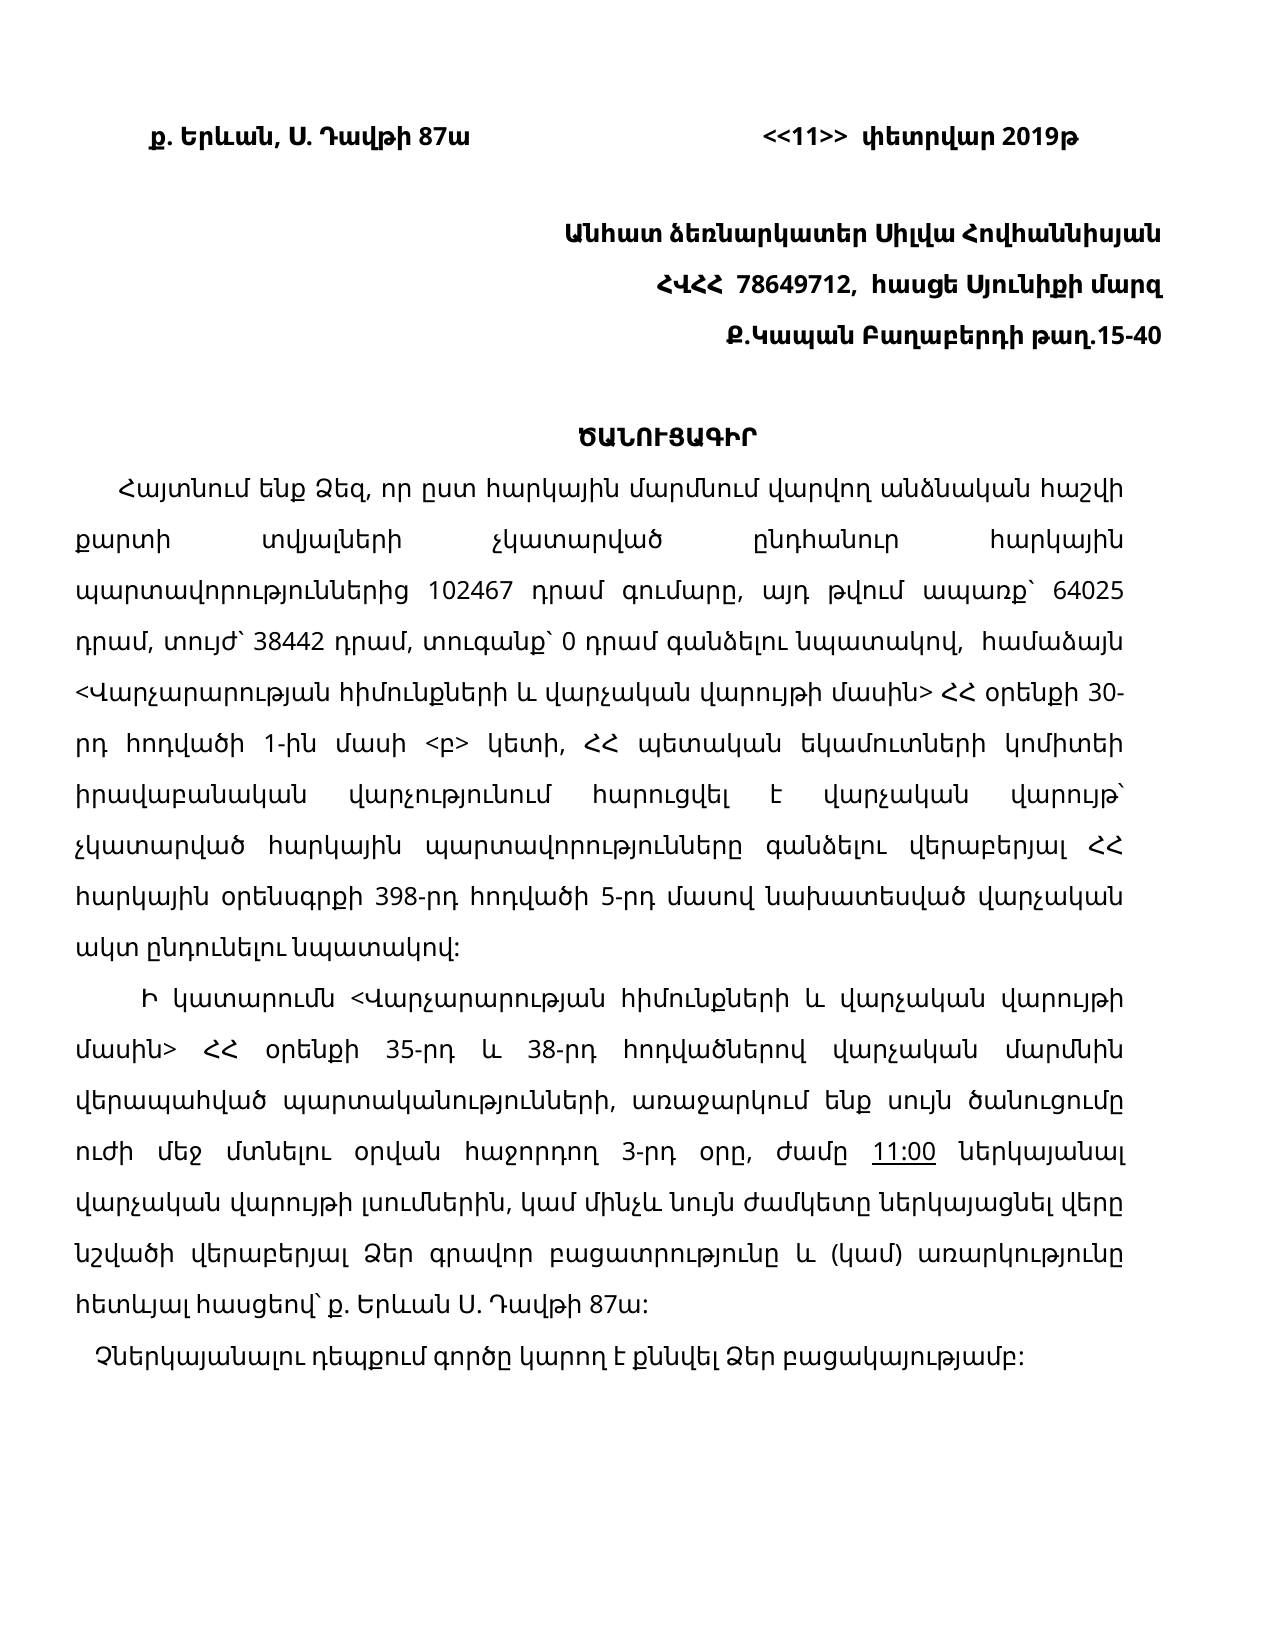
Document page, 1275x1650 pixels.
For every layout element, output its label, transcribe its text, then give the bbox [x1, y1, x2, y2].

text Ի կատարումն <Վարչարարության հիմունքների և վարչական վարույթի մասին> ՀՀ օրենքի 35-րդ և 38-րդ հոդվածներով վարչական մարմնին վերապահված պարտականությունների, առաջարկում ենք սույն ծանուցումը ուժի մեջ մտնելու օրվան հաջորդող 3-րդ օրը, ժամը 11:00 ներկայանալ վարչական վարույթի լսումներին, կամ մինչև նույն ժամկետը ներկայացնել վերը նշվածի վերաբերյալ Ձեր գրավոր բացատրությունը և (կամ) առարկությունը հետևյալ հասցեով՝ ք. Երևան Ս. Դավթի 87ա: [75, 981, 1125, 1321]
text Ք.Կապան Բաղաբերդի թաղ.15-40 [75, 317, 1162, 351]
text Անհատ ձեռնարկատեր Սիլվա Հովհաննիսյան [75, 215, 1162, 249]
text Չներկայանալու դեպքում գործը կարող է քննվել Ձեր բացակայությամբ: [75, 1338, 1125, 1372]
text ք. Երևան, Ս. Դավթի 87ա <<11>> փետրվար 2019թ [150, 118, 1125, 152]
text ՀՎՀՀ 78649712, հասցե Սյունիքի մարզ [75, 266, 1162, 300]
text Հայտնում ենք Ձեզ, որ ըստ հարկային մարմնում վարվող անձնական հաշվի քարտի տվյալների չկատարված ընդհանուր հարկային պարտավորություններից 102467 դրամ գումարը, այդ թվում ապառք` 64025 դրամ, տույժ` 38442 դրամ, տուգանք` 0 դրամ գանձելու նպատակով, համաձայն <Վարչարարության հիմունքների և վարչական վարույթի մասին> ՀՀ օրենքի 30-րդ հոդվածի 1-ին մասի <բ> կետի, ՀՀ պետական եկամուտների կոմիտեի իրավաբանական վարչությունում հարուցվել է վարչական վարույթ՝ չկատարված հարկային պարտավորությունները գանձելու վերաբերյալ ՀՀ հարկային օրենսգրքի 398-րդ հոդվածի 5-րդ մասով նախատեսված վարչական ակտ ընդունելու նպատակով: [75, 471, 1125, 964]
text ԾԱՆՈՒՑԱԳԻՐ [148, 419, 1125, 453]
